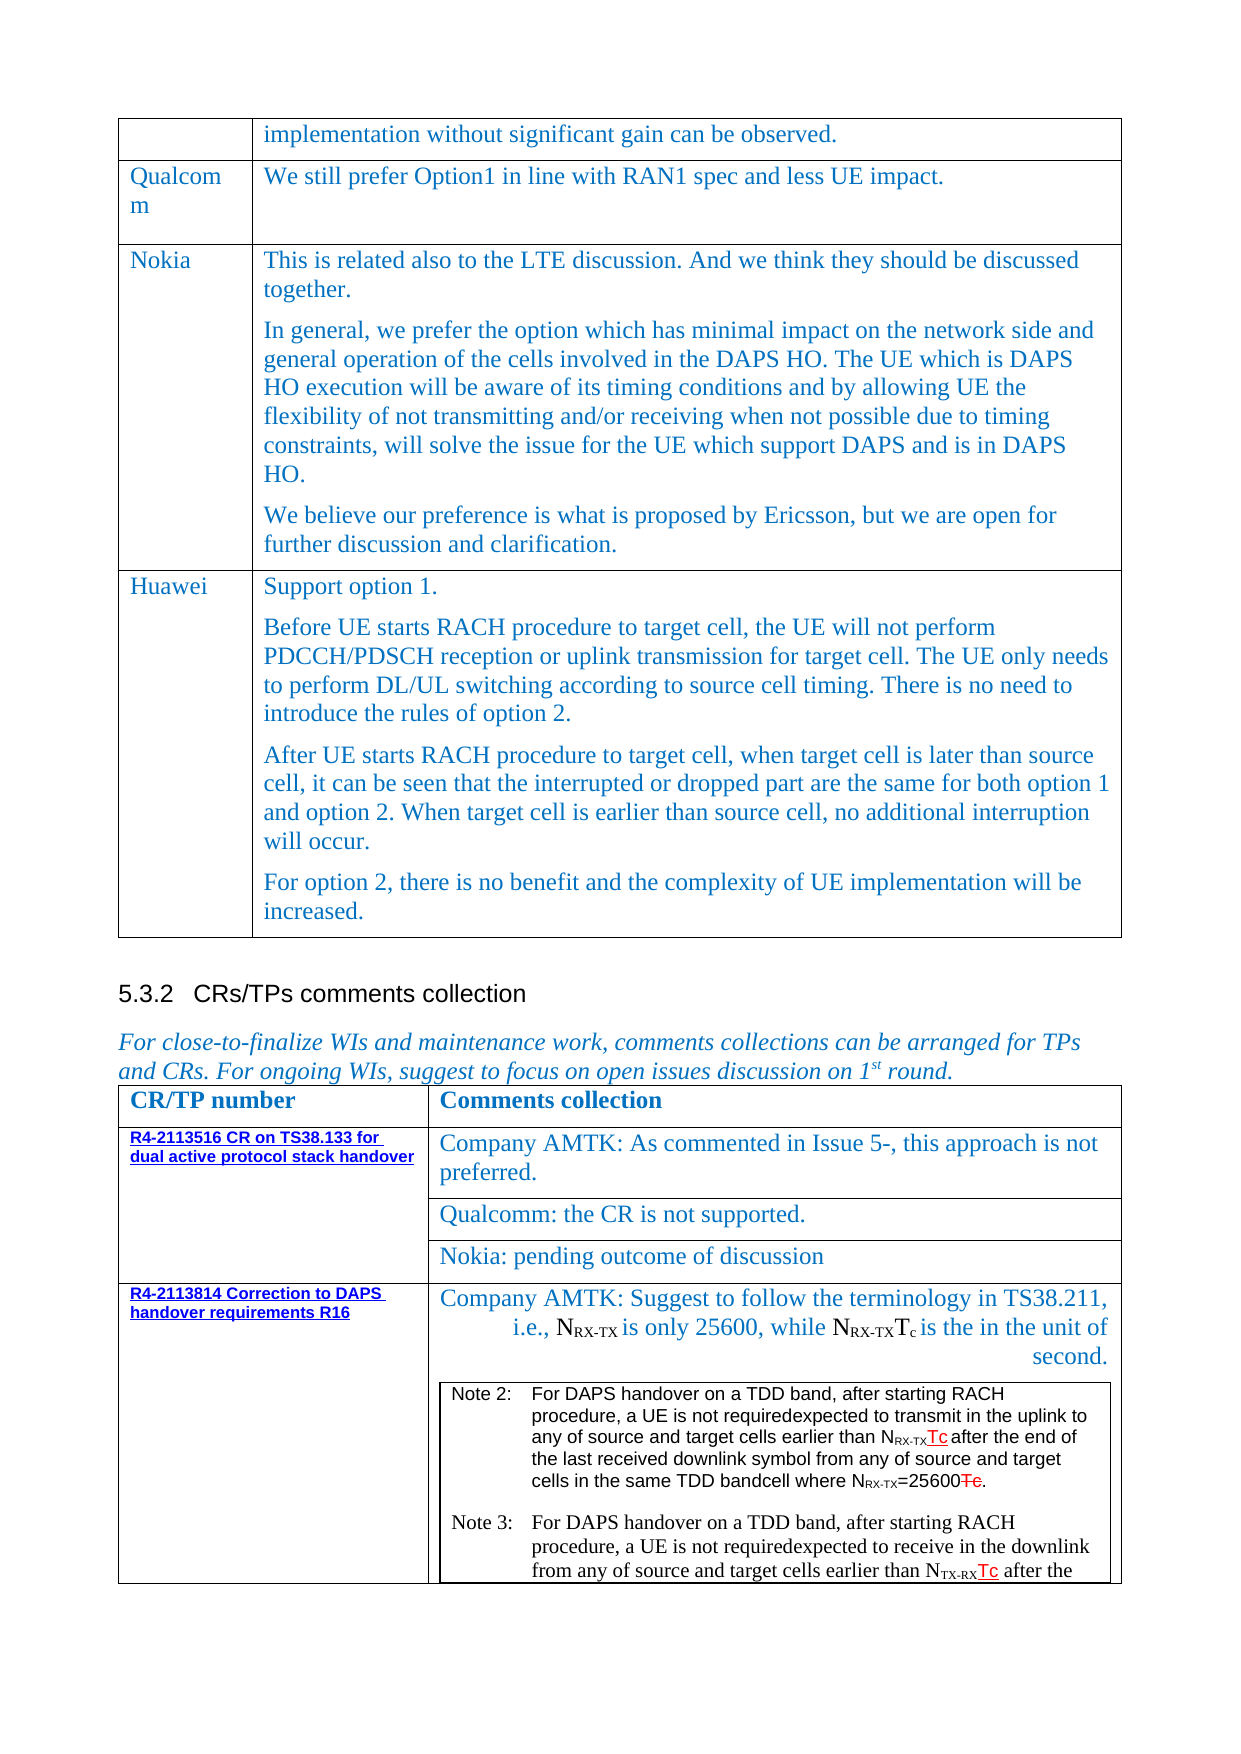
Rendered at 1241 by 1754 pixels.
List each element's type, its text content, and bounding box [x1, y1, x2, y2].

table_cell [119, 119, 252, 160]
text For close-to-finalize WIs and maintenance work, comments collections can be arranged for TPs and CRs. For ongoing WIs, suggest to focus on open issues discussion on 1st round. [118, 1027, 1122, 1084]
table_header CR/TP number [119, 1086, 428, 1127]
table_cell [253, 161, 1121, 244]
table_cell [429, 1284, 1121, 1583]
table_cell [253, 571, 1121, 937]
table_cell [253, 245, 1121, 570]
table_cell [119, 571, 252, 937]
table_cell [119, 1284, 428, 1583]
table_cell [429, 1199, 1121, 1240]
subtitle CRs/TPs comments collection [118, 979, 1122, 1008]
table_header Comments collection [429, 1086, 1121, 1127]
table_cell [429, 1128, 1121, 1198]
table_cell [429, 1241, 1121, 1282]
table_cell [119, 161, 252, 244]
table_cell [253, 119, 1121, 160]
table_cell R4-2113516 CR on TS38.133 for dual active protocol stack handover [119, 1128, 428, 1282]
table_cell [119, 245, 252, 570]
